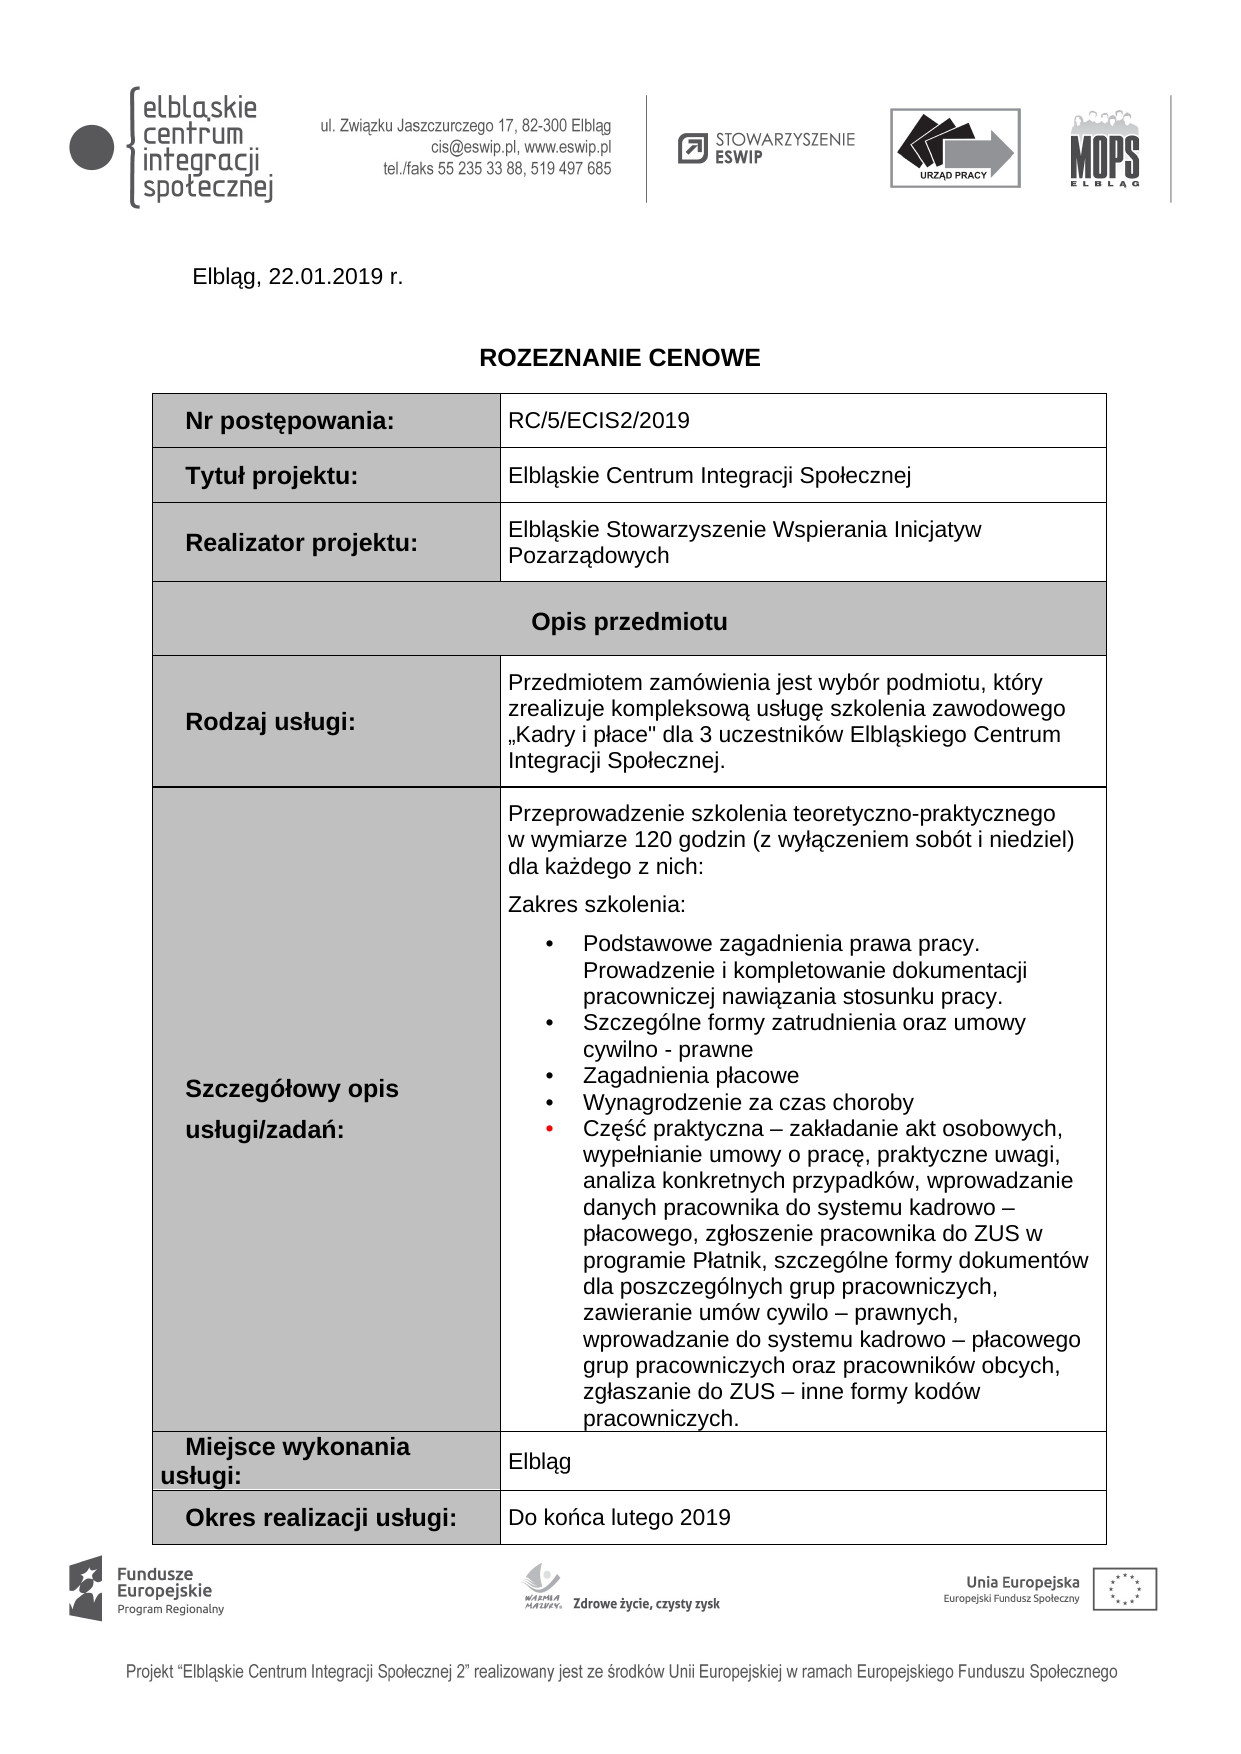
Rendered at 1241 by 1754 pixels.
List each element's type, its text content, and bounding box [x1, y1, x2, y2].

table_cell Okres realizacji usługi: [153, 1491, 500, 1544]
table_header Nr postępowania: [153, 394, 500, 447]
table_cell Szczegółowy opis usługi/zadań: [153, 788, 500, 1431]
table_cell Tytuł projektu: [153, 448, 500, 502]
table_cell Przeprowadzenie szkolenia teoretyczno-praktycznego w wymiarze 120 godzin (z wyłączeniem sobót i niedziel) dla każdego z nich: Zakres szkolenia: Podstawowe zagadnienia prawa pracy. Prowadzenie i kompletowanie dokumentacji pracowniczej nawiązania stosunku pracy. Szczególne formy zatrudnienia oraz umowy cywilno - prawne Zagadnienia płacowe Wynagrodzenie za czas choroby Część praktyczna – zakładanie akt osobowych, wypełnianie umowy o pracę, praktyczne uwagi, analiza konkretnych przypadków, wprowadzanie danych pracownika do systemu kadrowo – płacowego, zgłoszenie pracownika do ZUS w programie Płatnik, szczególne formy dokumentów dla poszczególnych grup pracowniczych, zawieranie umów cywilo – prawnych, wprowadzanie do systemu kadrowo – płacowego grup pracowniczych oraz pracowników obcych, zgłaszanie do ZUS – inne formy kodów pracowniczych. [501, 788, 1106, 1431]
table_cell Przedmiotem zamówienia jest wybór podmiotu, który zrealizuje kompleksową usługę szkolenia zawodowego „Kadry i płace" dla 3 uczestników Elbląskiego Centrum Integracji Społecznej. [501, 656, 1106, 786]
table_cell Miejsce wykonania usługi: [153, 1432, 500, 1489]
table_cell Opis przedmiotu [153, 582, 1106, 655]
table_header RC/5/ECIS2/2019 [501, 394, 1106, 447]
table_cell Elbląg [501, 1432, 1106, 1489]
table_cell Realizator projektu: [153, 503, 500, 581]
text ROZEZNANIE CENOWE [148, 343, 1093, 372]
table_cell Elbląskie Centrum Integracji Społecznej [501, 448, 1106, 502]
table_cell Elbląskie Stowarzyszenie Wspierania Inicjatyw Pozarządowych [501, 503, 1106, 581]
picture [0, 0, 1241, 235]
table_cell Rodzaj usługi: [153, 656, 500, 786]
text Elbląg, 22.01.2019 r. [192, 263, 1093, 289]
table_cell Do końca lutego 2019 [501, 1491, 1106, 1544]
picture [4, 1551, 1236, 1733]
